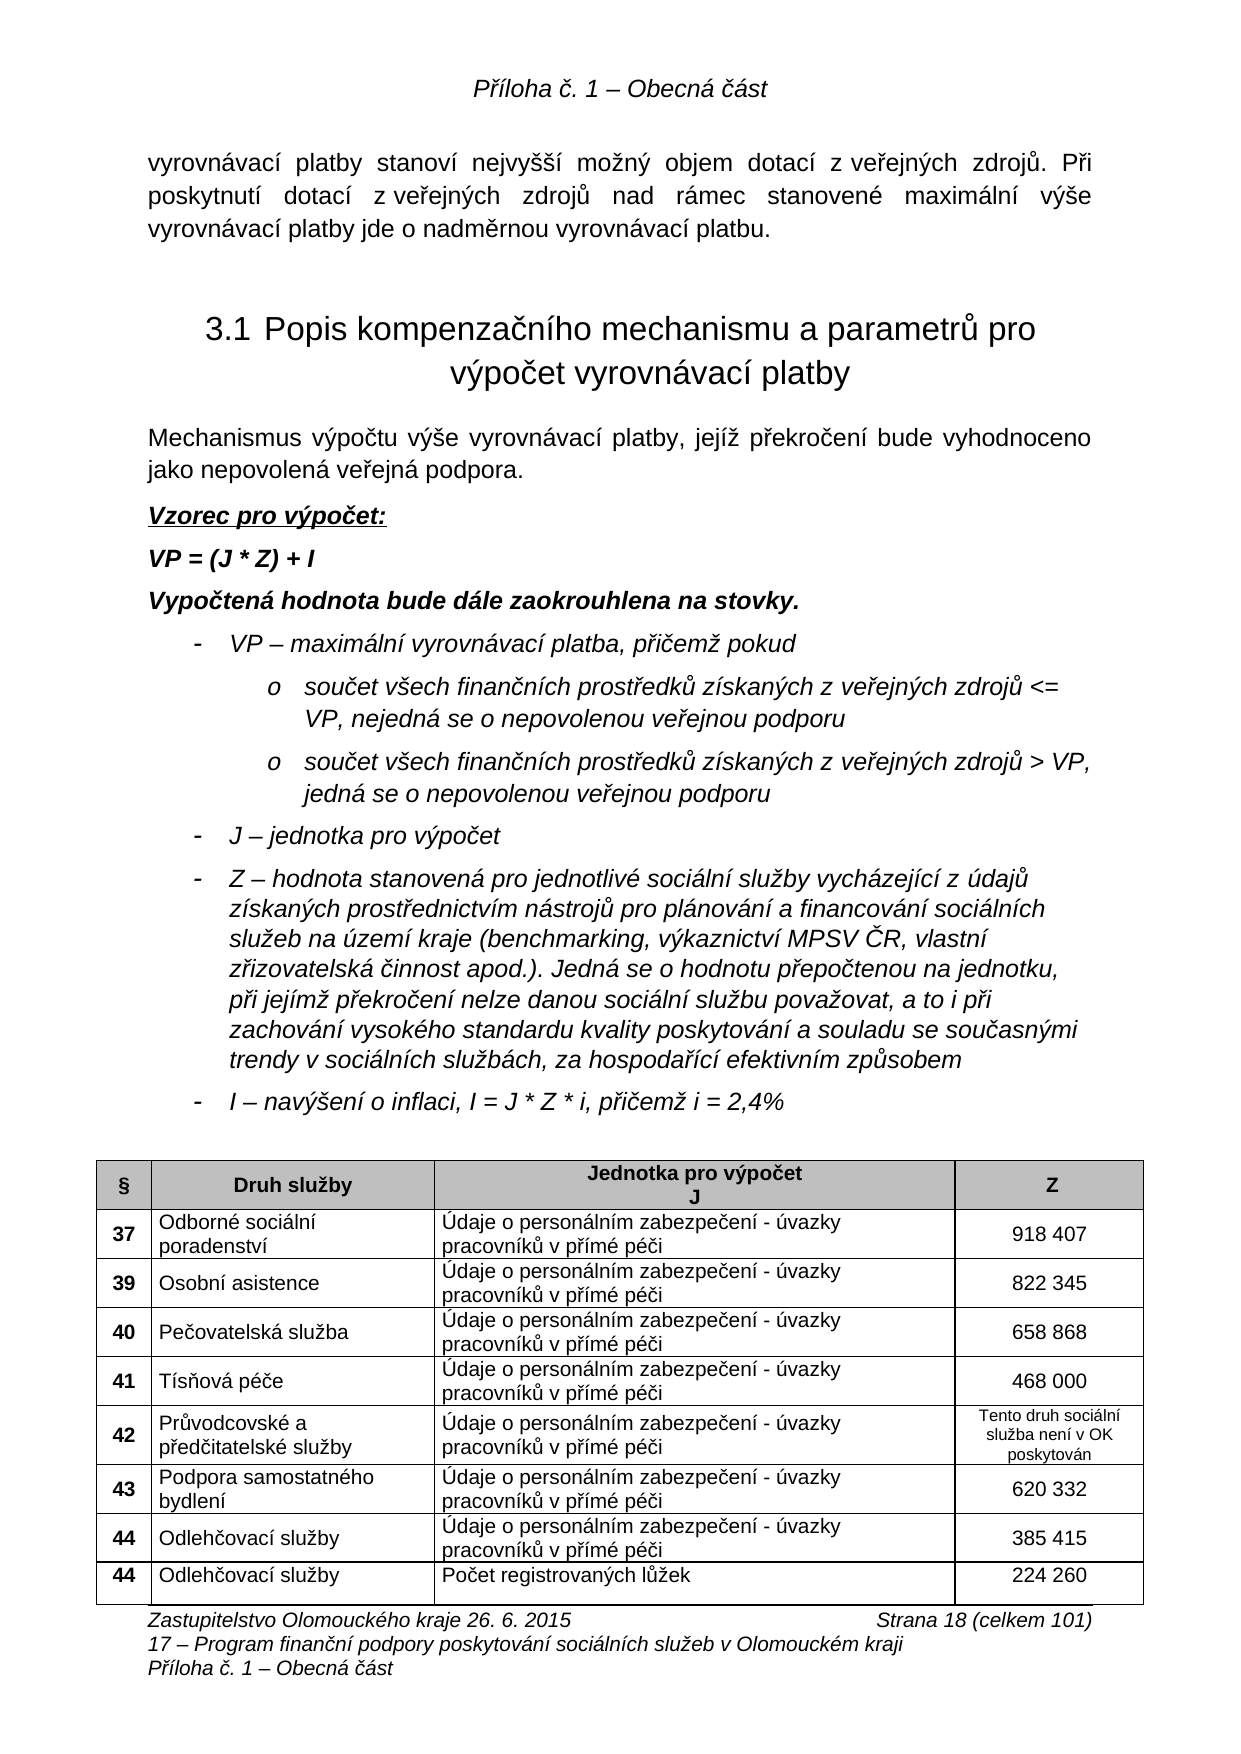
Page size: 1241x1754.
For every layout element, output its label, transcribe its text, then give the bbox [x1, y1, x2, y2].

table_cell 42 [97, 1406, 151, 1463]
table_cell 822 345 [956, 1259, 1143, 1307]
table_cell Tento druh sociální služba není v OK poskytován [956, 1406, 1143, 1463]
table_cell Údaje o personálním zabezpečení - úvazky pracovníků v přímé péči [435, 1259, 954, 1307]
table_cell Údaje o personálním zabezpečení - úvazky pracovníků v přímé péči [435, 1308, 954, 1356]
subtitle Popis kompenzačního mechanismu a parametrů pro výpočet vyrovnávací platby [148, 309, 1093, 392]
text Mechanismus výpočtu výše vyrovnávací platby, jejíž překročení bude vyhodnoceno jako nepovolená veřejná podpora. [148, 422, 1093, 484]
table_cell 468 000 [956, 1357, 1143, 1405]
table_cell 224 260 [956, 1563, 1143, 1604]
table_cell 39 [97, 1259, 151, 1307]
list Z – hodnota stanovená pro jednotlivé sociální služby vycházející z údajů získaných prostřednictvím nástrojů pro plánování a financování sociálních služeb na území kraje (benchmarking, výkaznictví MPSV ČR, vlastní zřizovatelská činnost apod.). Jedná se o hodnotu přepočtenou na jednotku, při jejímž překročení nelze danou sociální službu považovat, a to i při zachování vysokého standardu kvality poskytování a souladu se současnými trendy v sociálních službách, za hospodařící efektivním způsobem [192, 864, 1093, 1073]
table_cell Odlehčovací služby [152, 1514, 434, 1561]
list součet všech finančních prostředků získaných z veřejných zdrojů <= VP, nejedná se o nepovolenou veřejnou podporu [267, 672, 1093, 733]
table_cell 41 [97, 1357, 151, 1405]
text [148, 148, 1093, 242]
table_cell Počet registrovaných lůžek [435, 1563, 954, 1604]
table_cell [152, 1563, 434, 1604]
table_header Druh služby [152, 1161, 434, 1209]
table_cell Osobní asistence [152, 1259, 434, 1307]
text Vzorec pro výpočet: [148, 501, 1093, 530]
table_header Z [956, 1161, 1143, 1209]
table_cell Odborné sociální poradenství [152, 1210, 434, 1258]
table_cell Údaje o personálním zabezpečení - úvazky pracovníků v přímé péči [435, 1465, 954, 1512]
text Vypočtená hodnota bude dále zaokrouhlena na stovky. [148, 586, 1093, 615]
table_cell 918 407 [956, 1210, 1143, 1258]
table_cell 44 [97, 1514, 151, 1561]
table_cell Tísňová péče [152, 1357, 434, 1405]
table_cell 620 332 [956, 1465, 1143, 1512]
table_cell Pečovatelská služba [152, 1308, 434, 1356]
text VP = (J * Z) + I [148, 544, 1093, 572]
table_cell 658 868 [956, 1308, 1143, 1356]
list J – jednotka pro výpočet [192, 821, 1093, 850]
table_cell 385 415 [956, 1514, 1143, 1561]
table_cell 40 [97, 1308, 151, 1356]
table_cell 44 [97, 1563, 151, 1604]
table_cell 43 [97, 1465, 151, 1512]
list VP – maximální vyrovnávací platba, přičemž pokud [192, 629, 1093, 658]
table_header § [97, 1161, 151, 1209]
list součet všech finančních prostředků získaných z veřejných zdrojů > VP, jedná se o nepovolenou veřejnou podporu [267, 746, 1093, 807]
table_cell Údaje o personálním zabezpečení - úvazky pracovníků v přímé péči [435, 1514, 954, 1561]
table_cell 37 [97, 1210, 151, 1258]
table_header Jednotka pro výpočet J [435, 1161, 954, 1209]
table_cell Údaje o personálním zabezpečení - úvazky pracovníků v přímé péči [435, 1406, 954, 1463]
table_cell Údaje o personálním zabezpečení - úvazky pracovníků v přímé péči [435, 1357, 954, 1405]
list I – navýšení o inflaci, I = J * Z * i, přičemž i = 2,4% [192, 1087, 1093, 1116]
table_cell Údaje o personálním zabezpečení - úvazky pracovníků v přímé péči [435, 1210, 954, 1258]
table_cell Podpora samostatného bydlení [152, 1465, 434, 1512]
table_cell Průvodcovské a předčitatelské služby [152, 1406, 434, 1463]
